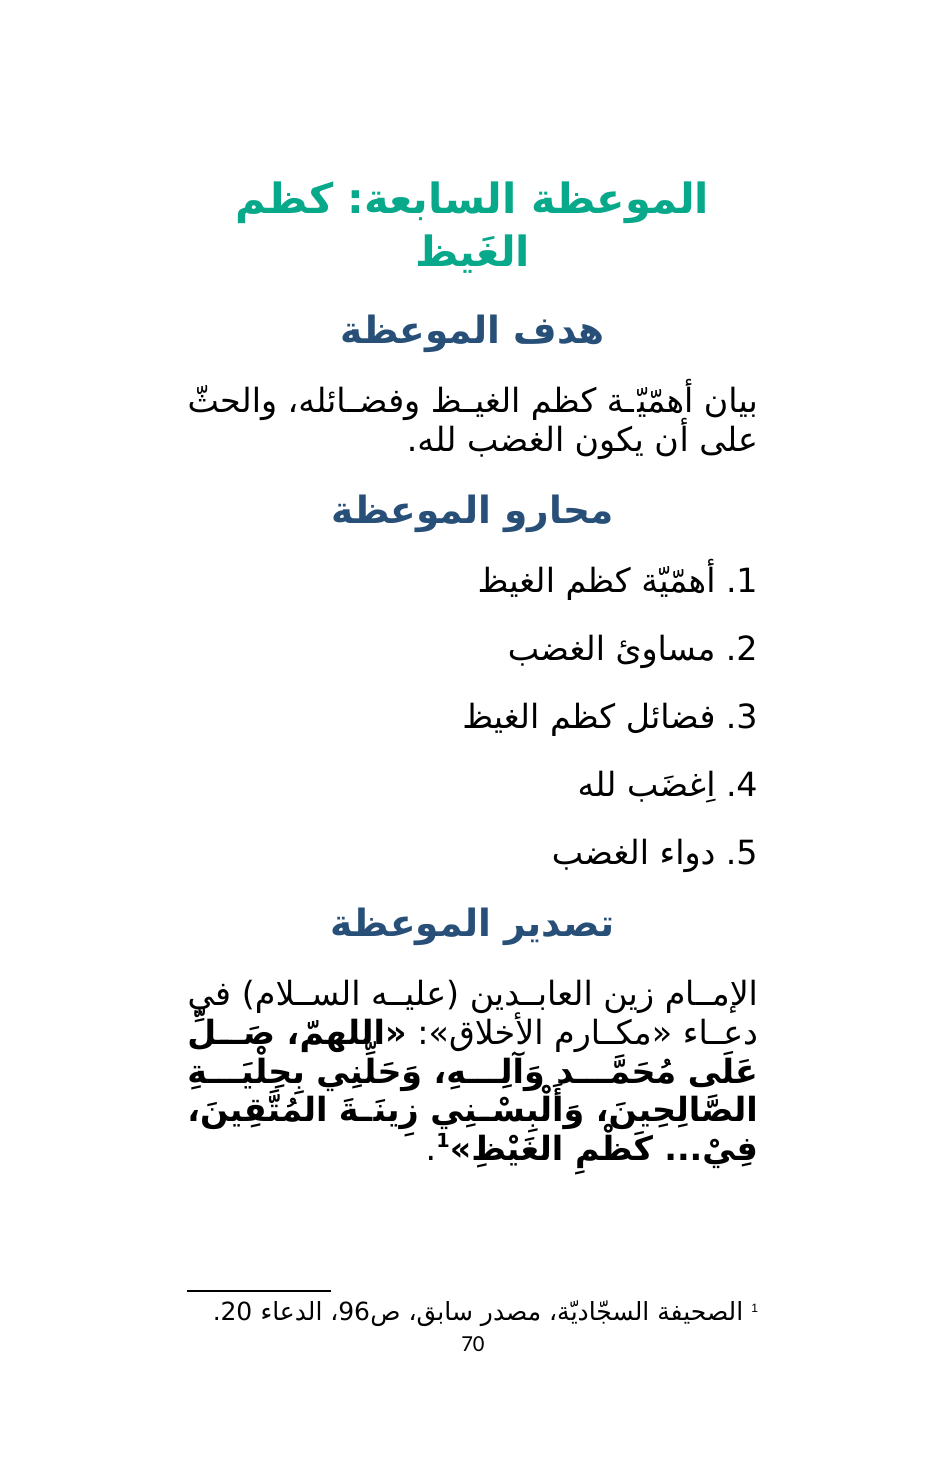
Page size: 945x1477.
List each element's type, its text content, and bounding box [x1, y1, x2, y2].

text محارو الموعظة [187, 489, 758, 532]
text 3. فضائل كظم الغيظ [187, 697, 758, 736]
text بيان أهمّيّة كظم الغيظ وفضائله، والحثّ على أن يكون الغضب لله. [187, 382, 758, 459]
text هدف الموعظة [187, 309, 758, 353]
text 5. دواء الغضب [187, 833, 758, 872]
text الإمام زين العابدين (عليه السلام) في دعاء «مكارم الأخلاق»: «اللهمّ، صَـلِّ عَلَى مُحَمَّـد وَآلِـهِ، وَحَلِّنِي بِحِلْيَـةِ الصَّالِحِينَ، وَأَلْبِسْنِي زِينَةَ المُتَّقِينَ، فِيْ... كَظْمِ الغَيْظِ». [187, 974, 758, 1169]
text 4. اِغضَب لله [187, 766, 758, 804]
text 2. مساوئ الغضب [187, 629, 758, 668]
text تصدير الموعظة [187, 902, 758, 945]
subtitle الموعظة السابعة: كظم الغَيظ [187, 175, 758, 276]
text 1. أهمّيّة كظم الغيظ [187, 561, 758, 600]
